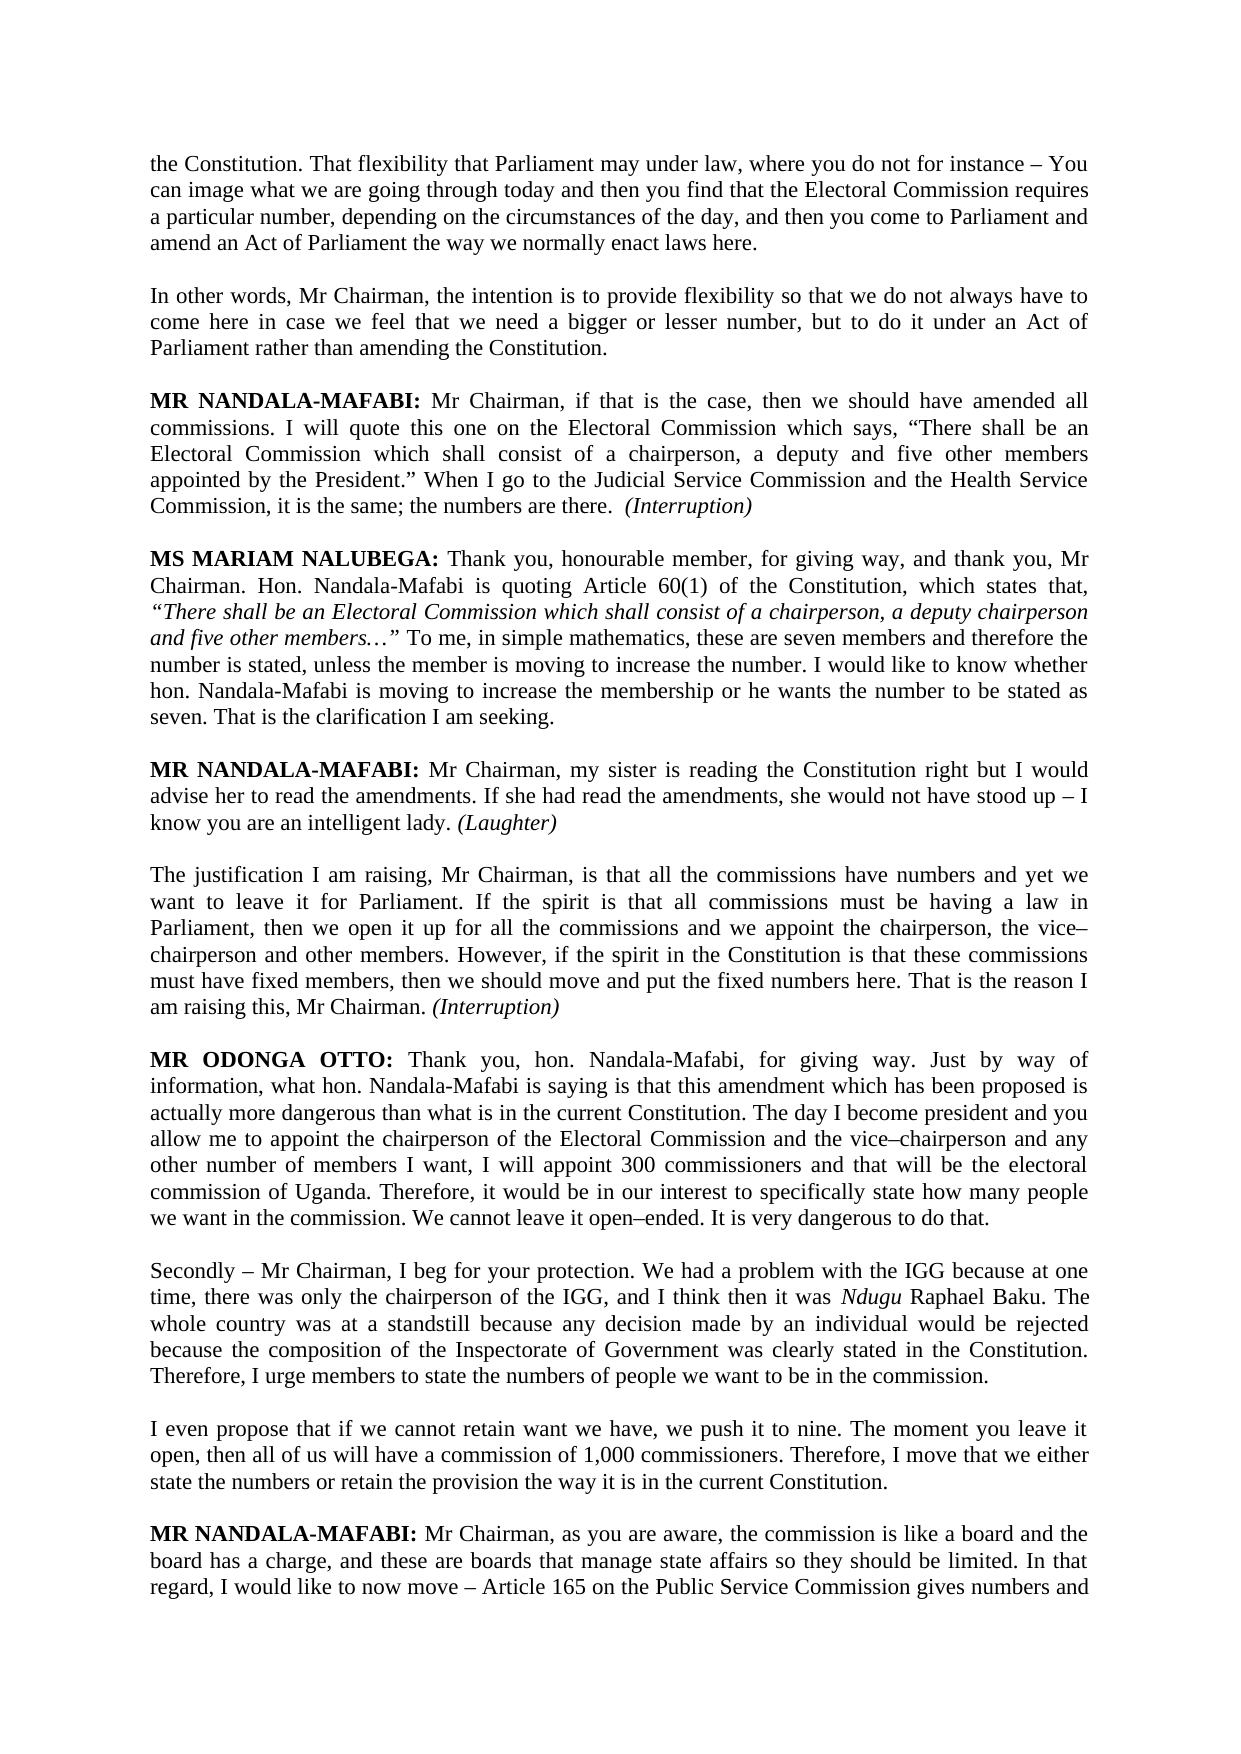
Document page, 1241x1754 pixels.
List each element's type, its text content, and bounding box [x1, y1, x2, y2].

text I even propose that if we cannot retain want we have, we push it to nine. The moment you leave it open, then all of us will have a commission of 1,000 commissioners. Therefore, I move that we either state the numbers or retain the provision the way it is in the current Constitution. [150, 1415, 1090, 1494]
text In other words, Mr Chairman, the intention is to provide flexibility so that we do not always have to come here in case we feel that we need a bigger or lesser number, but to do it under an Act of Parliament rather than amending the Constitution. [150, 282, 1090, 361]
text MR ODONGA OTTO: Thank you, hon. Nandala-Mafabi, for giving way. Just by way of information, what hon. Nandala-Mafabi is saying is that this amendment which has been proposed is actually more dangerous than what is in the current Constitution. The day I become president and you allow me to appoint the chairperson of the Electoral Commission and the vice–chairperson and any other number of members I want, I will appoint 300 commissioners and that will be the electoral commission of Uganda. Therefore, it would be in our interest to specifically state how many people we want in the commission. We cannot leave it open–ended. It is very dangerous to do that. [150, 1046, 1090, 1231]
text MS MARIAM NALUBEGA: Thank you, honourable member, for giving way, and thank you, Mr Chairman. Hon. Nandala-Mafabi is quoting Article 60(1) of the Constitution, which states that, “There shall be an Electoral Commission which shall consist of a chairperson, a deputy chairperson and five other members…” To me, in simple mathematics, these are seven members and therefore the number is stated, unless the member is moving to increase the number. I would like to know whether hon. Nandala-Mafabi is moving to increase the membership or he wants the number to be stated as seven. That is the clarification I am seeking. [150, 545, 1090, 730]
text Secondly – Mr Chairman, I beg for your protection. We had a problem with the IGG because at one time, there was only the chairperson of the IGG, and I think then it was Ndugu Raphael Baku. The whole country was at a standstill because any decision made by an individual would be rejected because the composition of the Inspectorate of Government was clearly stated in the Constitution. Therefore, I urge members to state the numbers of people we want to be in the commission. [150, 1257, 1090, 1389]
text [150, 1520, 1090, 1599]
text MR NANDALA-MAFABI: Mr Chairman, if that is the case, then we should have amended all commissions. I will quote this one on the Electoral Commission which says, “There shall be an Electoral Commission which shall consist of a chairperson, a deputy and five other members appointed by the President.” When I go to the Judicial Service Commission and the Health Service Commission, it is the same; the numbers are there. (Interruption) [150, 387, 1090, 519]
text MR NANDALA-MAFABI: Mr Chairman, my sister is reading the Constitution right but I would advise her to read the amendments. If she had read the amendments, she would not have stood up – I know you are an intelligent lady. (Laughter) [150, 756, 1090, 835]
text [150, 150, 1090, 255]
text The justification I am raising, Mr Chairman, is that all the commissions have numbers and yet we want to leave it for Parliament. If the spirit is that all commissions must be having a law in Parliament, then we open it up for all the commissions and we appoint the chairperson, the vice–chairperson and other members. However, if the spirit in the Constitution is that these commissions must have fixed members, then we should move and put the fixed numbers here. That is the reason I am raising this, Mr Chairman. (Interruption) [150, 862, 1090, 1020]
